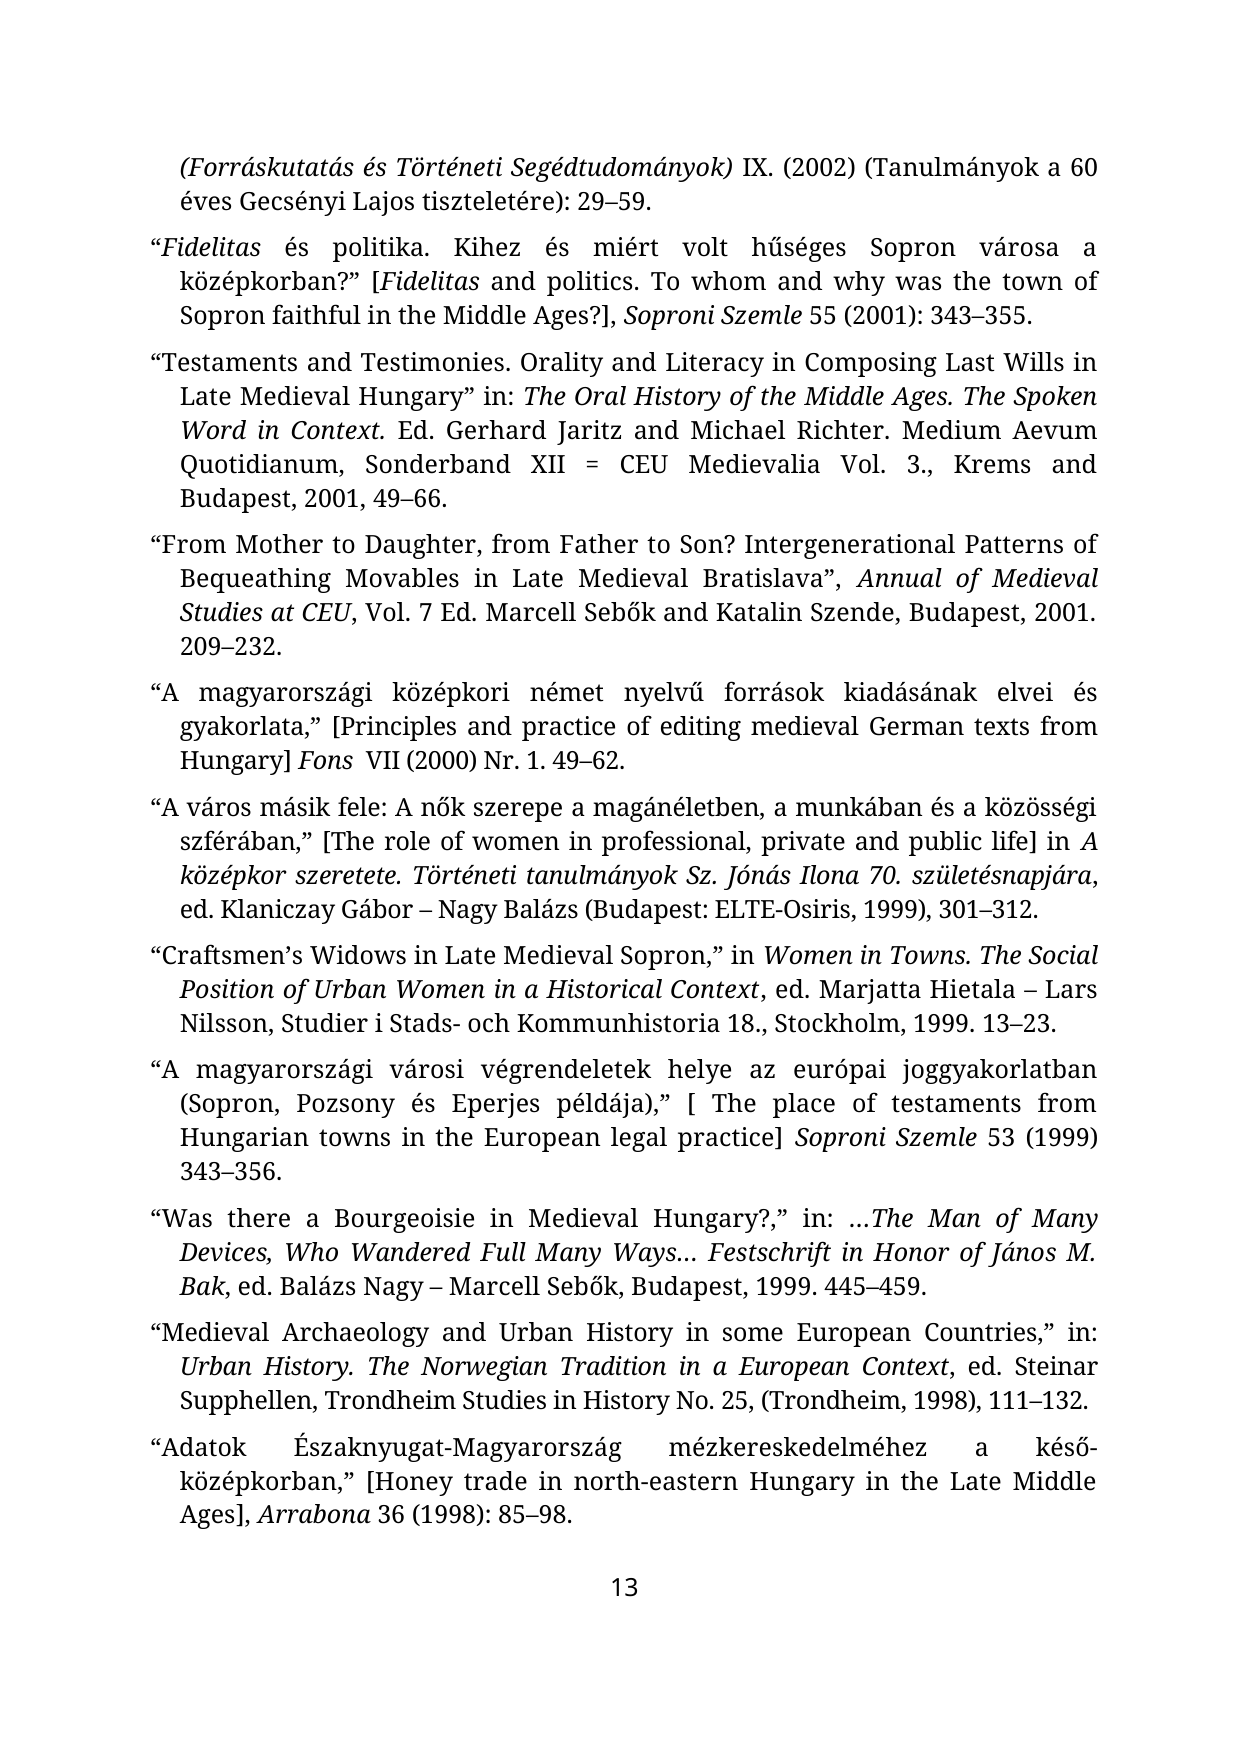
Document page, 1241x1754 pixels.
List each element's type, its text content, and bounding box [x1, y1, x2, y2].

text “A város másik fele: A nők szerepe a magánéletben, a munkában és a közösségi szférában,” [The role of women in professional, private and public life] in A középkor szeretete. Történeti tanulmányok Sz. Jónás Ilona 70. születésnapjára, ed. Klaniczay Gábor – Nagy Balázs (Budapest: ELTE-Osiris, 1999), 301–312. [150, 790, 1098, 926]
text “A magyarországi városi végrendeletek helye az európai joggyakorlatban (, Pozsony és Eperjes példája),” [ The place of testaments from Hungarian towns in the European legal practice] Soproni Szemle 53 (1999) 343–356. [150, 1052, 1098, 1188]
text “Medieval Archaeology and Urban History in some European Countries,” in: Urban History. The Norwegian Tradition in a European Context, ed. Steinar Supphellen, Studies in History No. 25, (, 1998), 111–132. [150, 1315, 1098, 1417]
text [150, 150, 1098, 218]
text “Testaments and Testimonies. Orality and Literacy in Composing Last Wills in Late Medieval ” in: The Oral History of the Middle Ages. The Spoken Word in Context. Ed. Gerhard Jaritz and Michael Richter. Medium Aevum Quotidianum, Sonderband XII = CEU Medievalia Vol. 3., Krems and , 2001, 49–66. [150, 345, 1098, 514]
text “Fidelitas és politika. Kihez és miért volt hűséges városa a középkorban?” [Fidelitas and politics. To whom and why was the town of faithful in the Middle Ages?], Soproni Szemle 55 (2001): 343–355. [150, 230, 1098, 332]
text “Was there a Bourgeoisie in Medieval Hungary?,” in: …The Man of Many Devices, Who Wandered Full Many Ways… Festschrift in Honor of János M. Bak, ed. Balázs Nagy – Marcell Sebők, , 1999. 445–459. [150, 1201, 1098, 1303]
text “Adatok Északnyugat-Magyarország mézkereskedelméhez a késő-középkorban,” [Honey trade in north-eastern in the Late Middle Ages], Arrabona 36 (1998): 85–98. [150, 1429, 1098, 1531]
text “From Mother to Daughter, from Father to Son? Intergenerational Patterns of Bequeathing Movables in Late Medieval ”, Annual of Medieval Studies at CEU, Vol. 7 Ed. Marcell Sebők and Katalin Szende, , 2001. 209–232. [150, 527, 1098, 663]
text “A magyarországi középkori német nyelvű források kiadásának elvei és gyakorlata,” [Principles and practice of editing medieval German texts from ] Fons VII (2000) Nr. 1. 49–62. [150, 675, 1098, 777]
text “Craftsmen’s Widows in Late Medieval Sopron,” in Women in Towns. The Social Position of Urban Women in a Historical Context, ed. Marjatta Hietala – Lars Nilsson, Studier i Stads- och Kommunhistoria 18., , 1999. 13–23. [150, 938, 1098, 1040]
